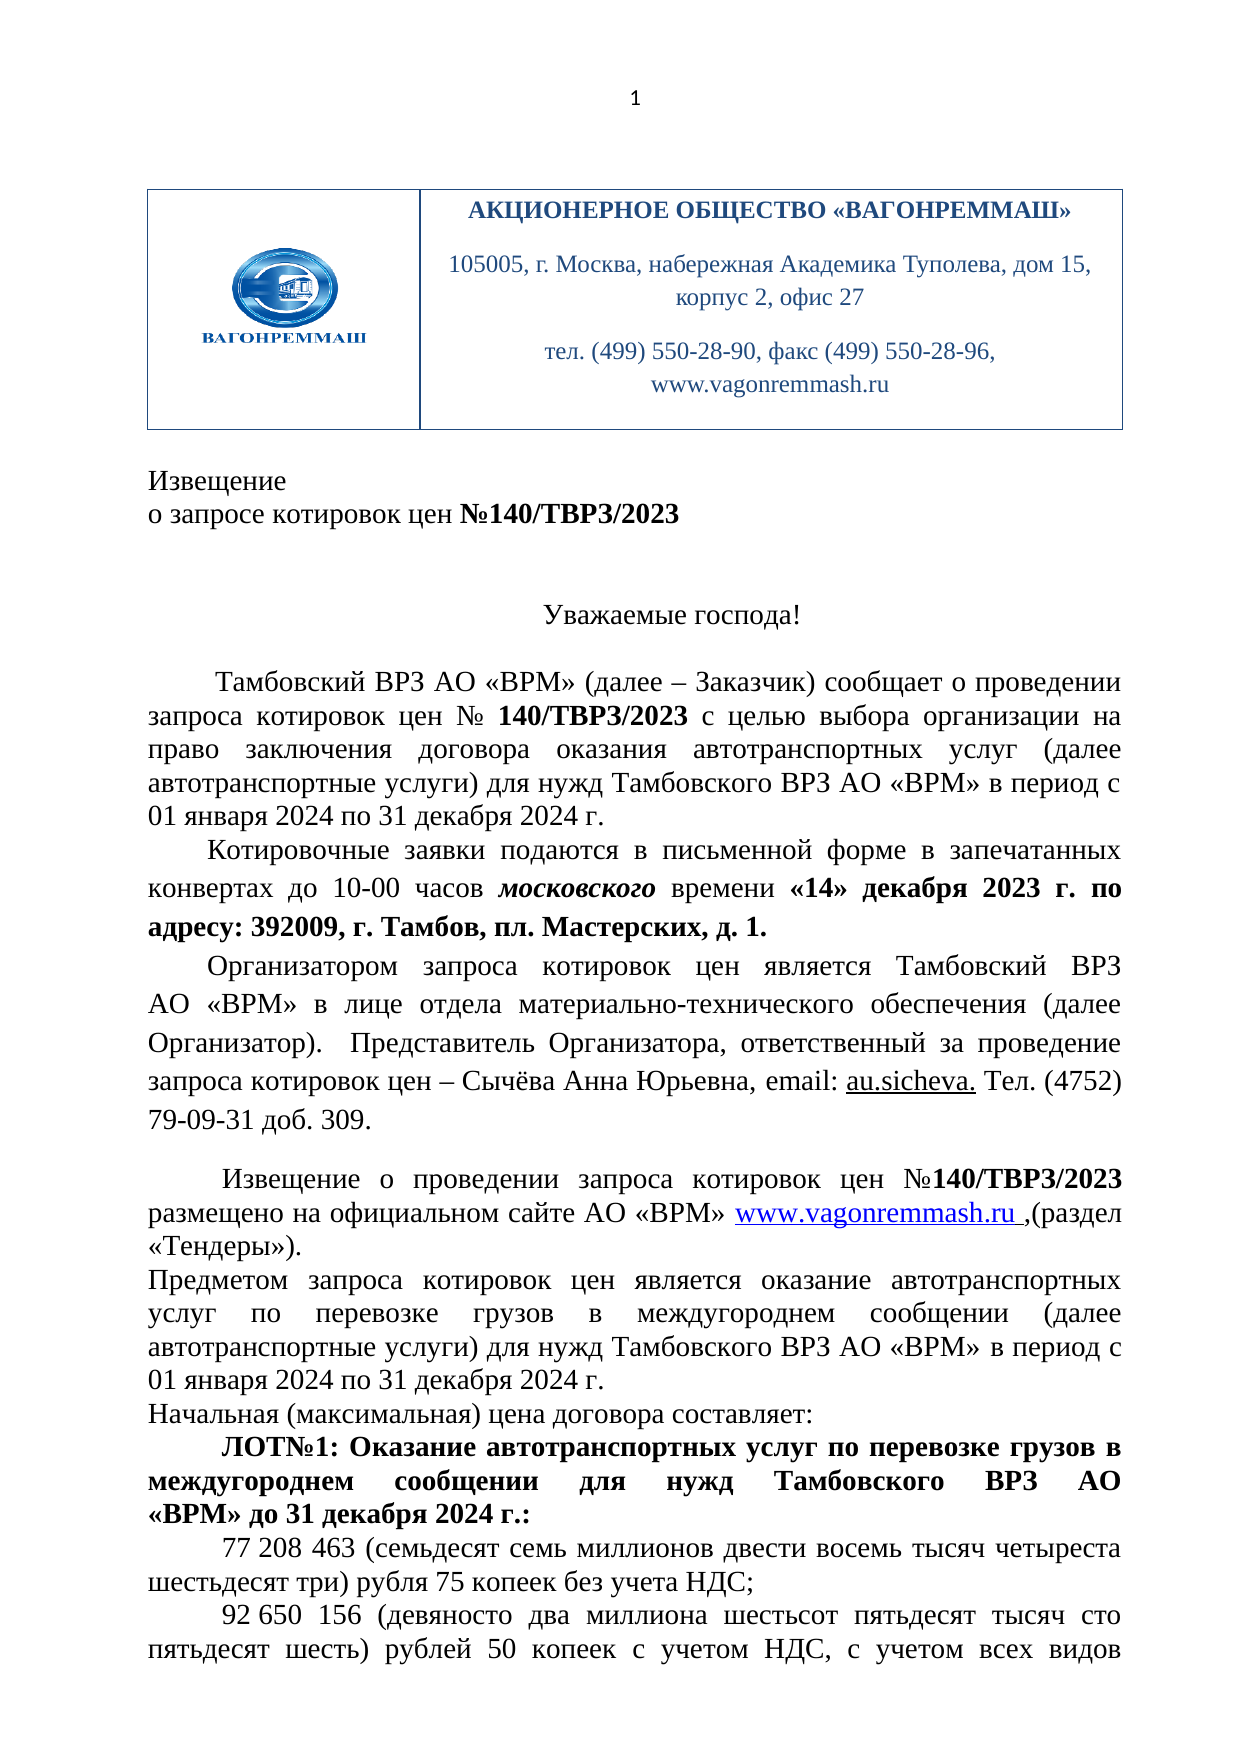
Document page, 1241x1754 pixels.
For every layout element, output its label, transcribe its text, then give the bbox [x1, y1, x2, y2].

text Уважаемые господа! [148, 597, 1122, 631]
text Начальная (максимальная) цена договора составляет: [148, 1396, 1122, 1429]
text Тамбовский ВРЗ АО «ВРМ» (далее – Заказчик) сообщает о проведении запроса котировок цен № 140/ТВРЗ/2023 с целью выбора организации на право заключения договора оказания автотранспортных услуг (далее автотранспортные услуги) для нужд Тамбовского ВРЗ АО «ВРМ» в период с 01 января 2024 по 31 декабря 2024 г. [148, 664, 1122, 832]
picture [201, 248, 367, 347]
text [148, 1597, 1122, 1664]
table_header АКЦИОНЕРНОЕ ОБЩЕСТВО «ВАГОНРЕММАШ» 105005, г. Москва, набережная Академика Туполева, дом 15, корпус 2, офис 27 тел. (499) 550-28-90, факс (499) 550-28-96, www.vagonremmash.ru [421, 190, 1122, 428]
list Организатором запроса котировок цен является Тамбовский ВРЗ АО «ВРМ» в лице отдела материально-технического обеспечения (далее Организатор). Представитель Организатора, ответственный за проведение запроса котировок цен – Сычёва Анна Юрьевна, email: au.sicheva. Тел. (4752) 79-09-31 доб. 309. [148, 948, 1122, 1135]
text о запросе котировок цен №140/ТВРЗ/2023 [148, 497, 1122, 530]
text Извещение [148, 463, 1122, 497]
table_header [148, 190, 419, 428]
text ЛОТ№1: Оказание автотранспортных услуг по перевозке грузов в междугороднем сообщении для нужд Тамбовского ВРЗ АО «ВРМ» до 31 декабря 2024 г.: [148, 1429, 1122, 1530]
text Извещение о проведении запроса котировок цен №140/ТВРЗ/2023 размещено на официальном сайте АО «ВРМ» www.vagonremmash.ru ,(раздел «Тендеры»). [148, 1161, 1122, 1262]
text 77 208 463 (семьдесят семь миллионов двести восемь тысяч четыреста шестьдесят три) рубля 75 копеек без учета НДС; [148, 1530, 1122, 1597]
list Котировочные заявки подаются в письменной форме в запечатанных конвертах до 10-00 часов московского времени «14» декабря 2023 г. по адресу: 392009, г. Тамбов, пл. Мастерских, д. 1. [148, 832, 1122, 943]
text Предметом запроса котировок цен является оказание автотранспортных услуг по перевозке грузов в междугороднем сообщении (далее автотранспортные услуги) для нужд Тамбовского ВРЗ АО «ВРМ» в период с 01 января 2024 по 31 декабря 2024 г. [148, 1262, 1122, 1396]
